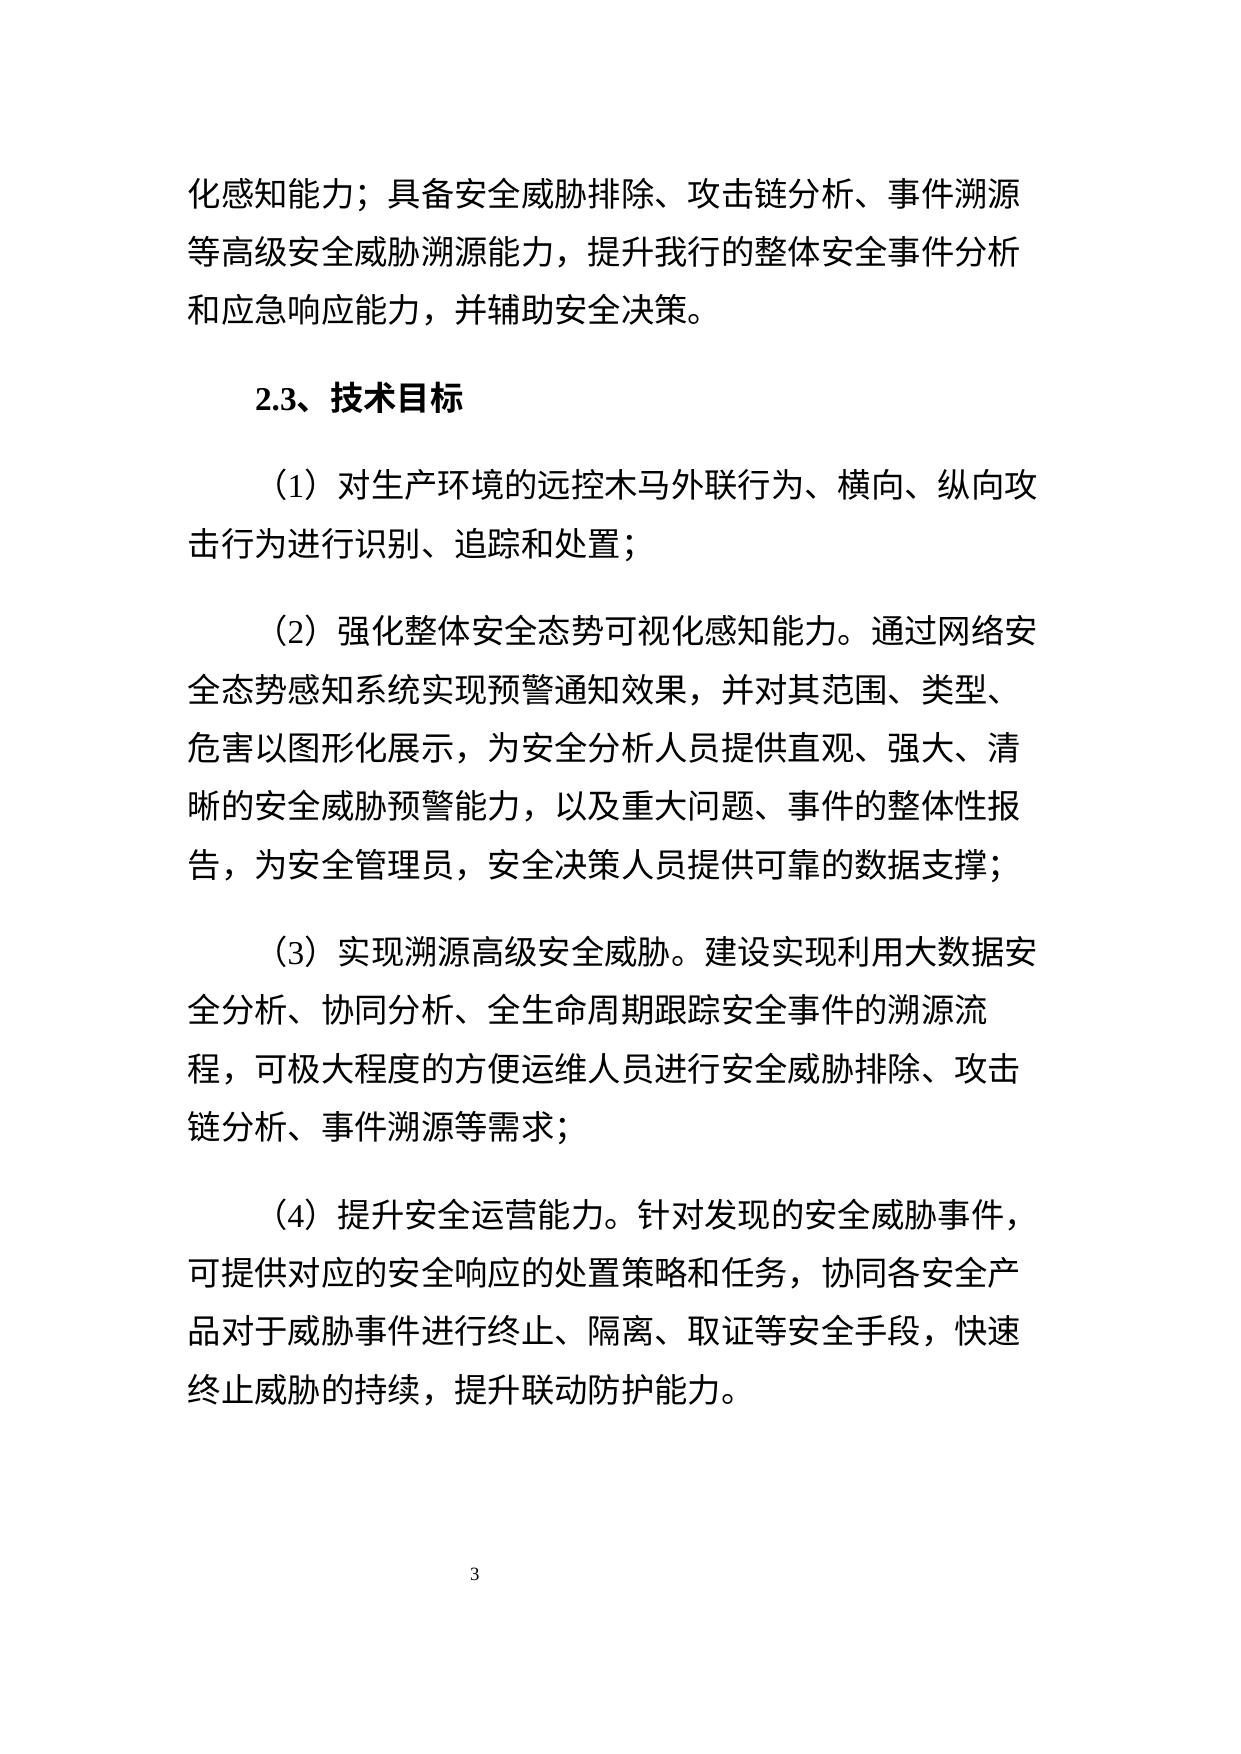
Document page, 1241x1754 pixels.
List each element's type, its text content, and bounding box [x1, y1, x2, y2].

text （3）实现溯源高级安全威胁。建设实现利用大数据安全分析、协同分析、全生命周期跟踪安全事件的溯源流程，可极大程度的方便运维人员进行安全威胁排除、攻击链分析、事件溯源等需求； [187, 918, 1053, 1151]
text （4）提升安全运营能力。针对发现的安全威胁事件，可提供对应的安全响应的处置策略和任务，协同各安全产品对于威胁事件进行终止、隔离、取证等安全手段，快速终止威胁的持续，提升联动防护能力。 [187, 1180, 1053, 1414]
text 2.3、技术目标 [187, 364, 1053, 422]
text （1）对生产环境的远控木马外联行为、横向、纵向攻击行为进行识别、追踪和处置； [187, 451, 1053, 568]
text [187, 159, 1053, 334]
text （2）强化整体安全态势可视化感知能力。通过网络安全态势感知系统实现预警通知效果，并对其范围、类型、危害以图形化展示，为安全分析人员提供直观、强大、清晰的安全威胁预警能力，以及重大问题、事件的整体性报告，为安全管理员，安全决策人员提供可靠的数据支撑； [187, 597, 1053, 889]
